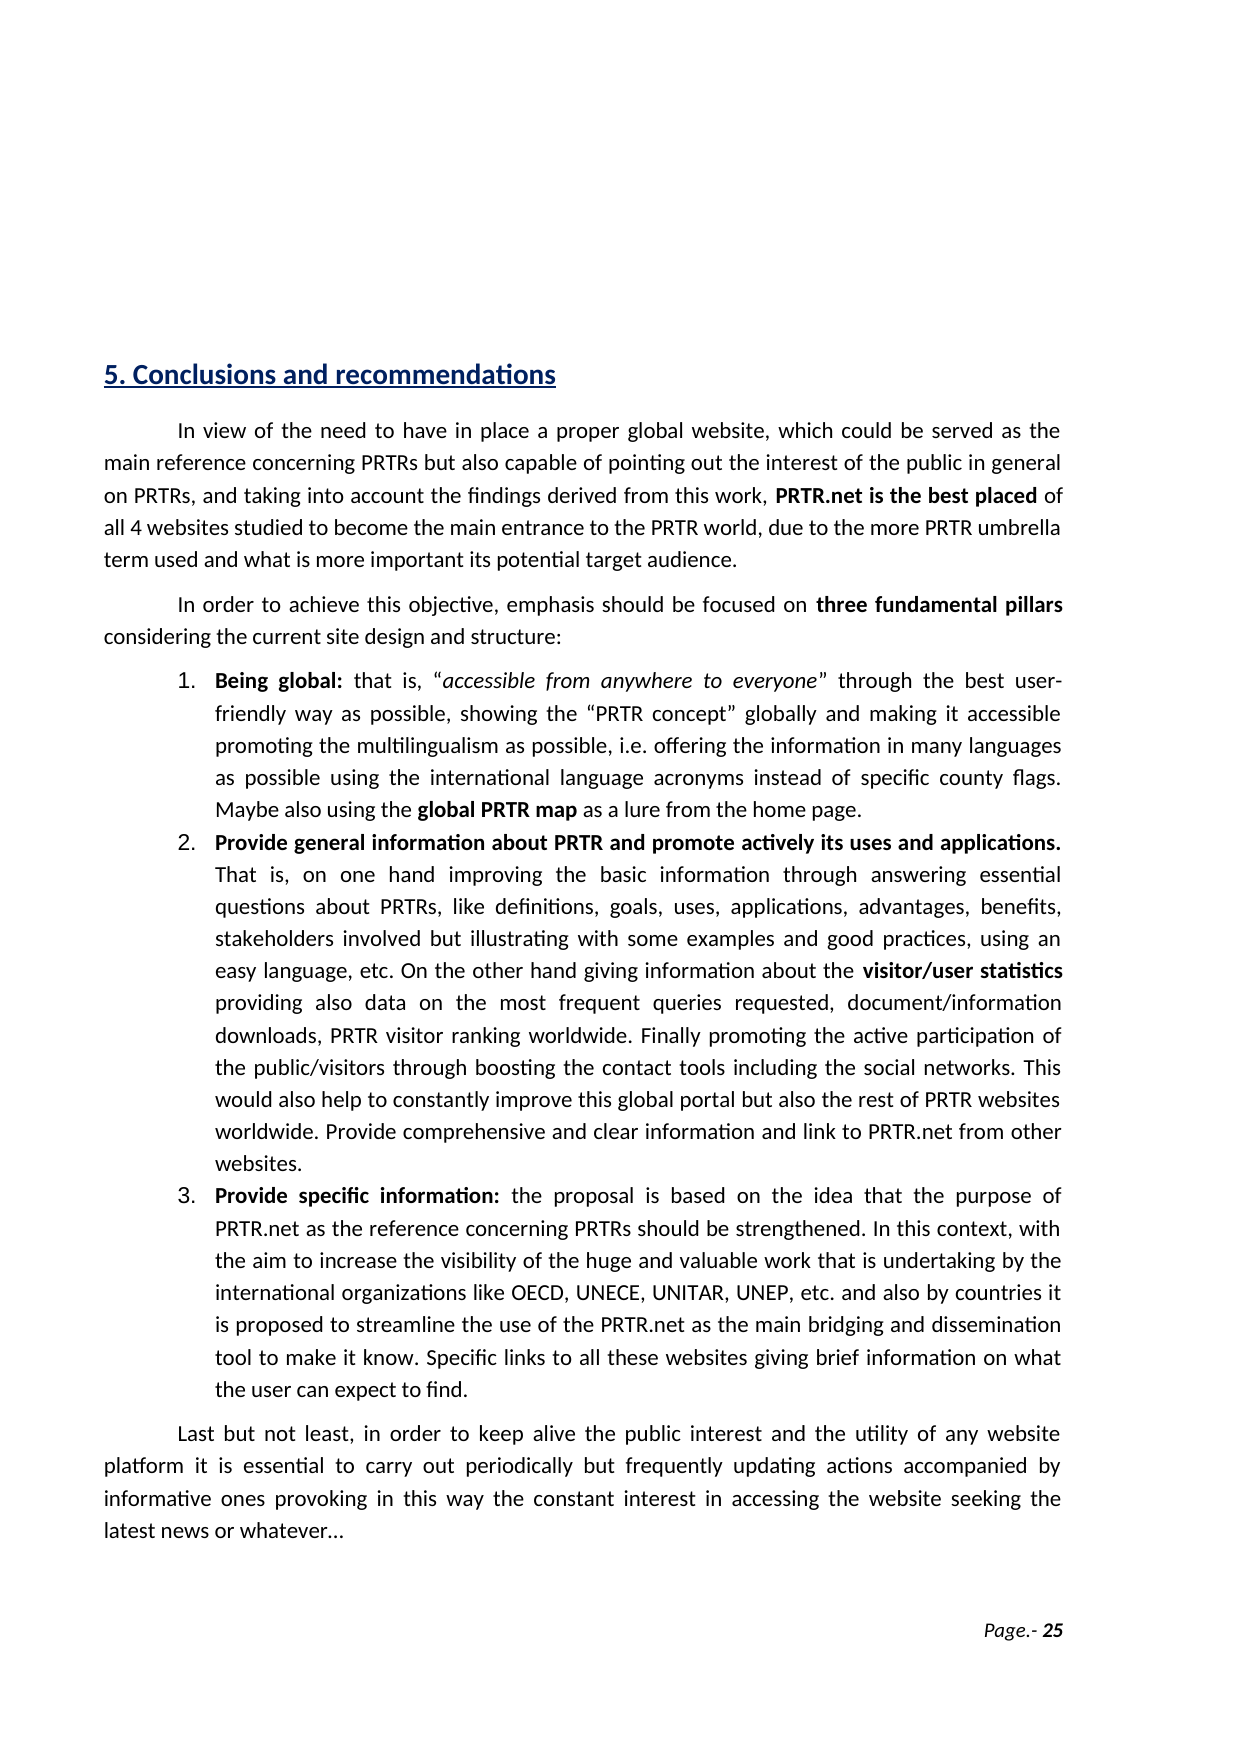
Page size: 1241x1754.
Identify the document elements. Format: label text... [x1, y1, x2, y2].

text In order to achieve this objective, emphasis should be focused on three fundamental pillars considering the current site design and structure: [103, 590, 1063, 650]
list Provide general information about PRTR and promote actively its uses and applications. That is, on one hand improving the basic information through answering essential questions about PRTRs, like definitions, goals, uses, applications, advantages, benefits, stakeholders involved but illustrating with some examples and good practices, using an easy language, etc. On the other hand giving information about the visitor/user statistics providing also data on the most frequent queries requested, document/information downloads, PRTR visitor ranking worldwide. Finally promoting the active participation of the public/visitors through boosting the contact tools including the social networks. This would also help to constantly improve this global portal but also the rest of PRTR websites worldwide. Provide comprehensive and clear information and link to PRTR.net from other websites. [177, 828, 1063, 1177]
subtitle 5. Conclusions and recommendations [103, 356, 1063, 391]
list Being global: that is, “accessible from anywhere to everyone” through the best user-friendly way as possible, showing the “PRTR concept” globally and making it accessible promoting the multilingualism as possible, i.e. offering the information in many languages as possible using the international language acronyms instead of specific county flags. Maybe also using the global PRTR map as a lure from the home page. [177, 667, 1063, 823]
text In view of the need to have in place a proper global website, which could be served as the main reference concerning PRTRs but also capable of pointing out the interest of the public in general on PRTRs, and taking into account the findings derived from this work, PRTR.net is the best placed of all 4 websites studied to become the main entrance to the PRTR world, due to the more PRTR umbrella term used and what is more important its potential target audience. [103, 416, 1063, 573]
text Last but not least, in order to keep alive the public interest and the utility of any website platform it is essential to carry out periodically but frequently updating actions accompanied by informative ones provoking in this way the constant interest in accessing the website seeking the latest news or whatever… [103, 1419, 1063, 1544]
list Provide specific information: the proposal is based on the idea that the purpose of PRTR.net as the reference concerning PRTRs should be strengthened. In this context, with the aim to increase the visibility of the huge and valuable work that is undertaking by the international organizations like OECD, UNECE, UNITAR, UNEP, etc. and also by countries it is proposed to streamline the use of the PRTR.net as the main bridging and dissemination tool to make it know. Specific links to all these websites giving brief information on what the user can expect to find. [177, 1182, 1063, 1403]
